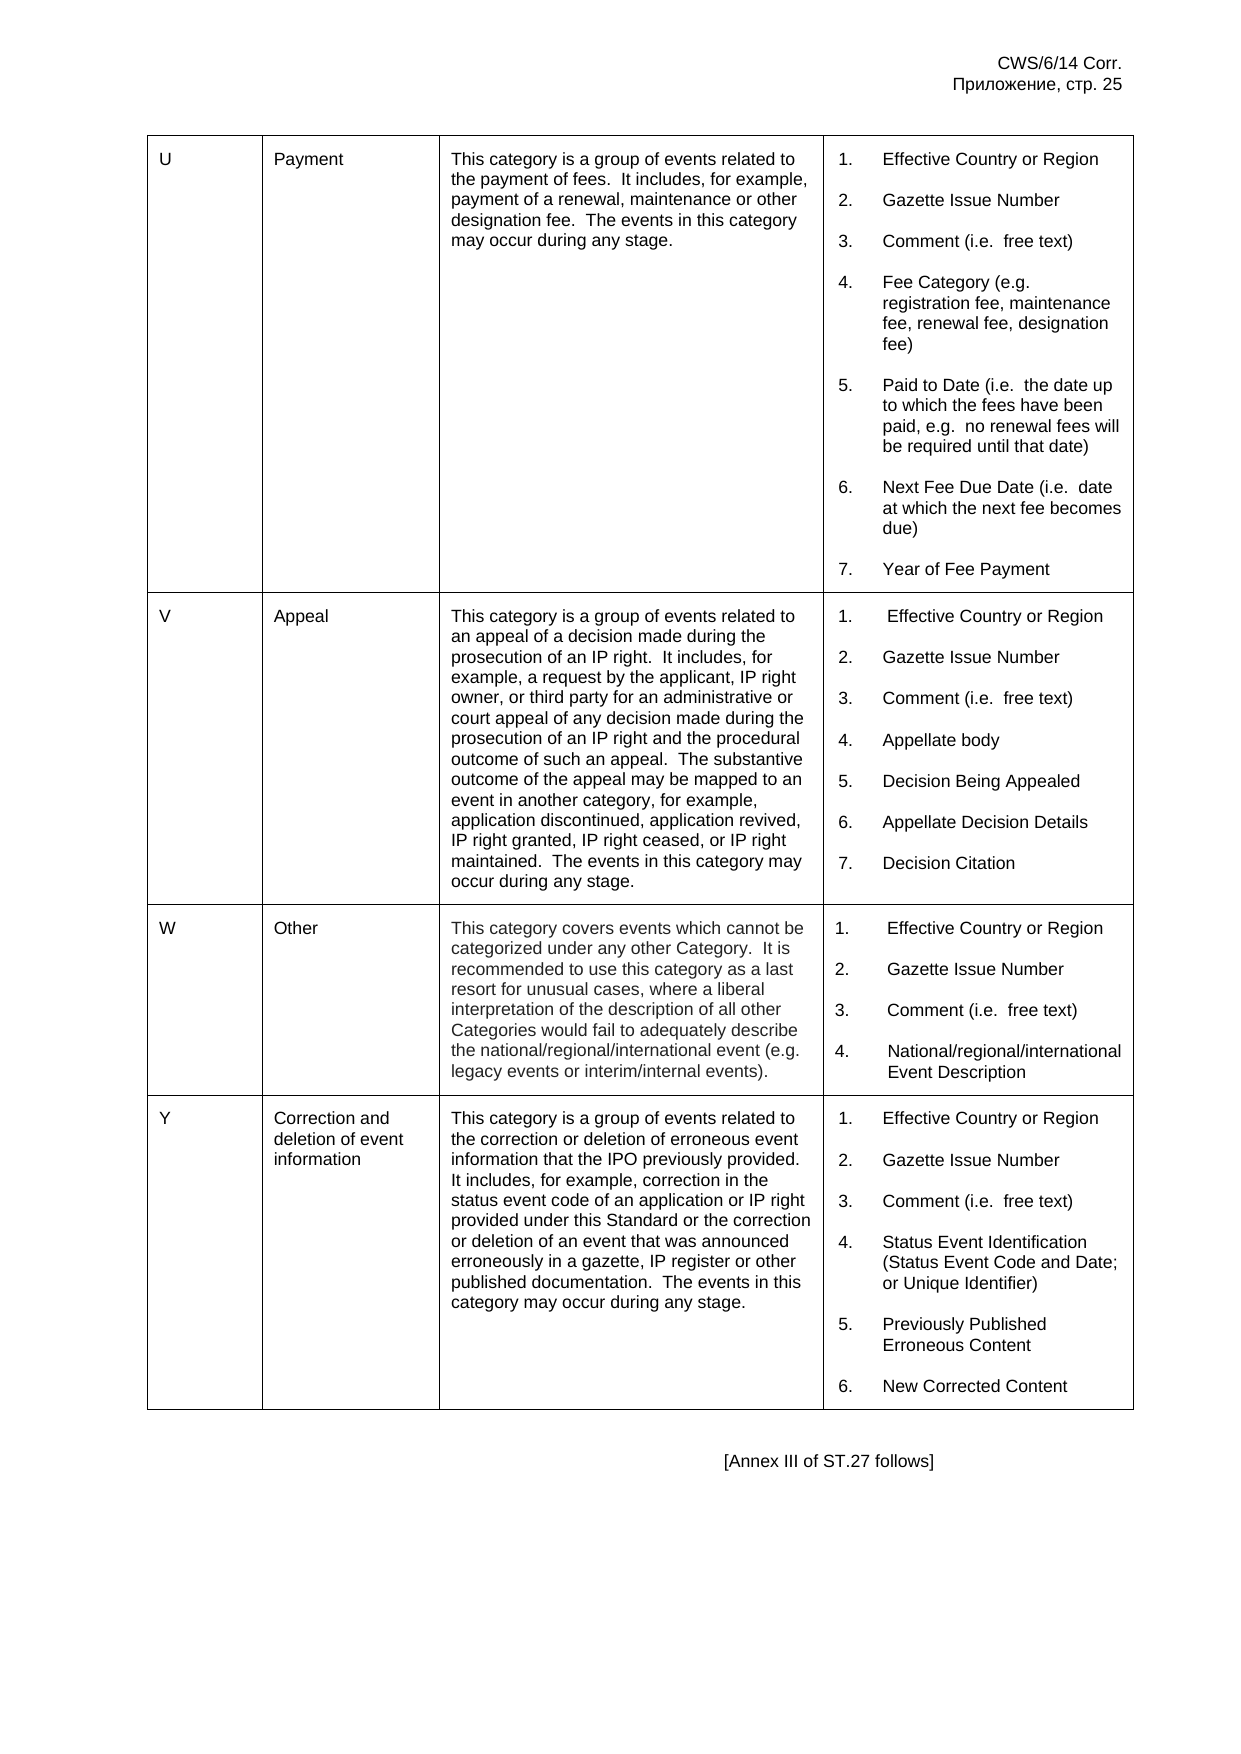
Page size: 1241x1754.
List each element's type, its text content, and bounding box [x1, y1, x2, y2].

table_cell Effective Country or Region Gazette Issue Number Comment (i.e. free text) Status Event Identification (Status Event Code and Date; or Unique Identifier) Previously Published Erroneous Content New Corrected Content [824, 1096, 1133, 1408]
table_cell This category covers events which cannot be categorized under any other Category. It is recommended to use this category as a last resort for unusual cases, where a liberal interpretation of the description of all other Categories would fail to adequately describe the national/regional/international event (e.g. legacy events or interim/internal events). [440, 905, 823, 1094]
text [Annex III of ST.27 follows] [724, 1450, 1122, 1471]
table_cell Y [148, 1096, 262, 1408]
table_cell This category is a group of events related to the payment of fees. It includes, for example, payment of a renewal, maintenance or other designation fee. The events in this category may occur during any stage. [440, 136, 823, 592]
table_cell This category is a group of events related to the correction or deletion of erroneous event information that the IPO previously provided. It includes, for example, correction in the status event code of an application or IP right provided under this Standard or the correction or deletion of an event that was announced erroneously in a gazette, IP register or other published documentation. The events in this category may occur during any stage. [440, 1096, 823, 1408]
table_cell Other [263, 905, 439, 1094]
table_cell Effective Country or Region Gazette Issue Number Comment (i.e. free text) Fee Category (e.g. registration fee, maintenance fee, renewal fee, designation fee) Paid to Date (i.e. the date up to which the fees have been paid, e.g. no renewal fees will be required until that date) Next Fee Due Date (i.e. date at which the next fee becomes due) Year of Fee Payment [824, 136, 1133, 592]
table_cell V [148, 593, 262, 904]
table_cell Payment [263, 136, 439, 592]
table_cell This category is a group of events related to an appeal of a decision made during the prosecution of an IP right. It includes, for example, a request by the applicant, IP right owner, or third party for an administrative or court appeal of any decision made during the prosecution of an IP right and the procedural outcome of such an appeal. The substantive outcome of the appeal may be mapped to an event in another category, for example, application discontinued, application revived, IP right granted, IP right ceased, or IP right maintained. The events in this category may occur during any stage. [440, 593, 823, 904]
table_cell Effective Country or Region Gazette Issue Number Comment (i.e. free text) Appellate body Decision Being Appealed Appellate Decision Details Decision Citation [824, 593, 1133, 904]
table_cell W [148, 905, 262, 1094]
table_cell Effective Country or Region Gazette Issue Number Comment (i.e. free text) National/regional/international Event Description [824, 905, 1133, 1094]
table_cell Correction and deletion of event information [263, 1096, 439, 1408]
table_cell U [148, 136, 262, 592]
table_cell Appeal [263, 593, 439, 904]
